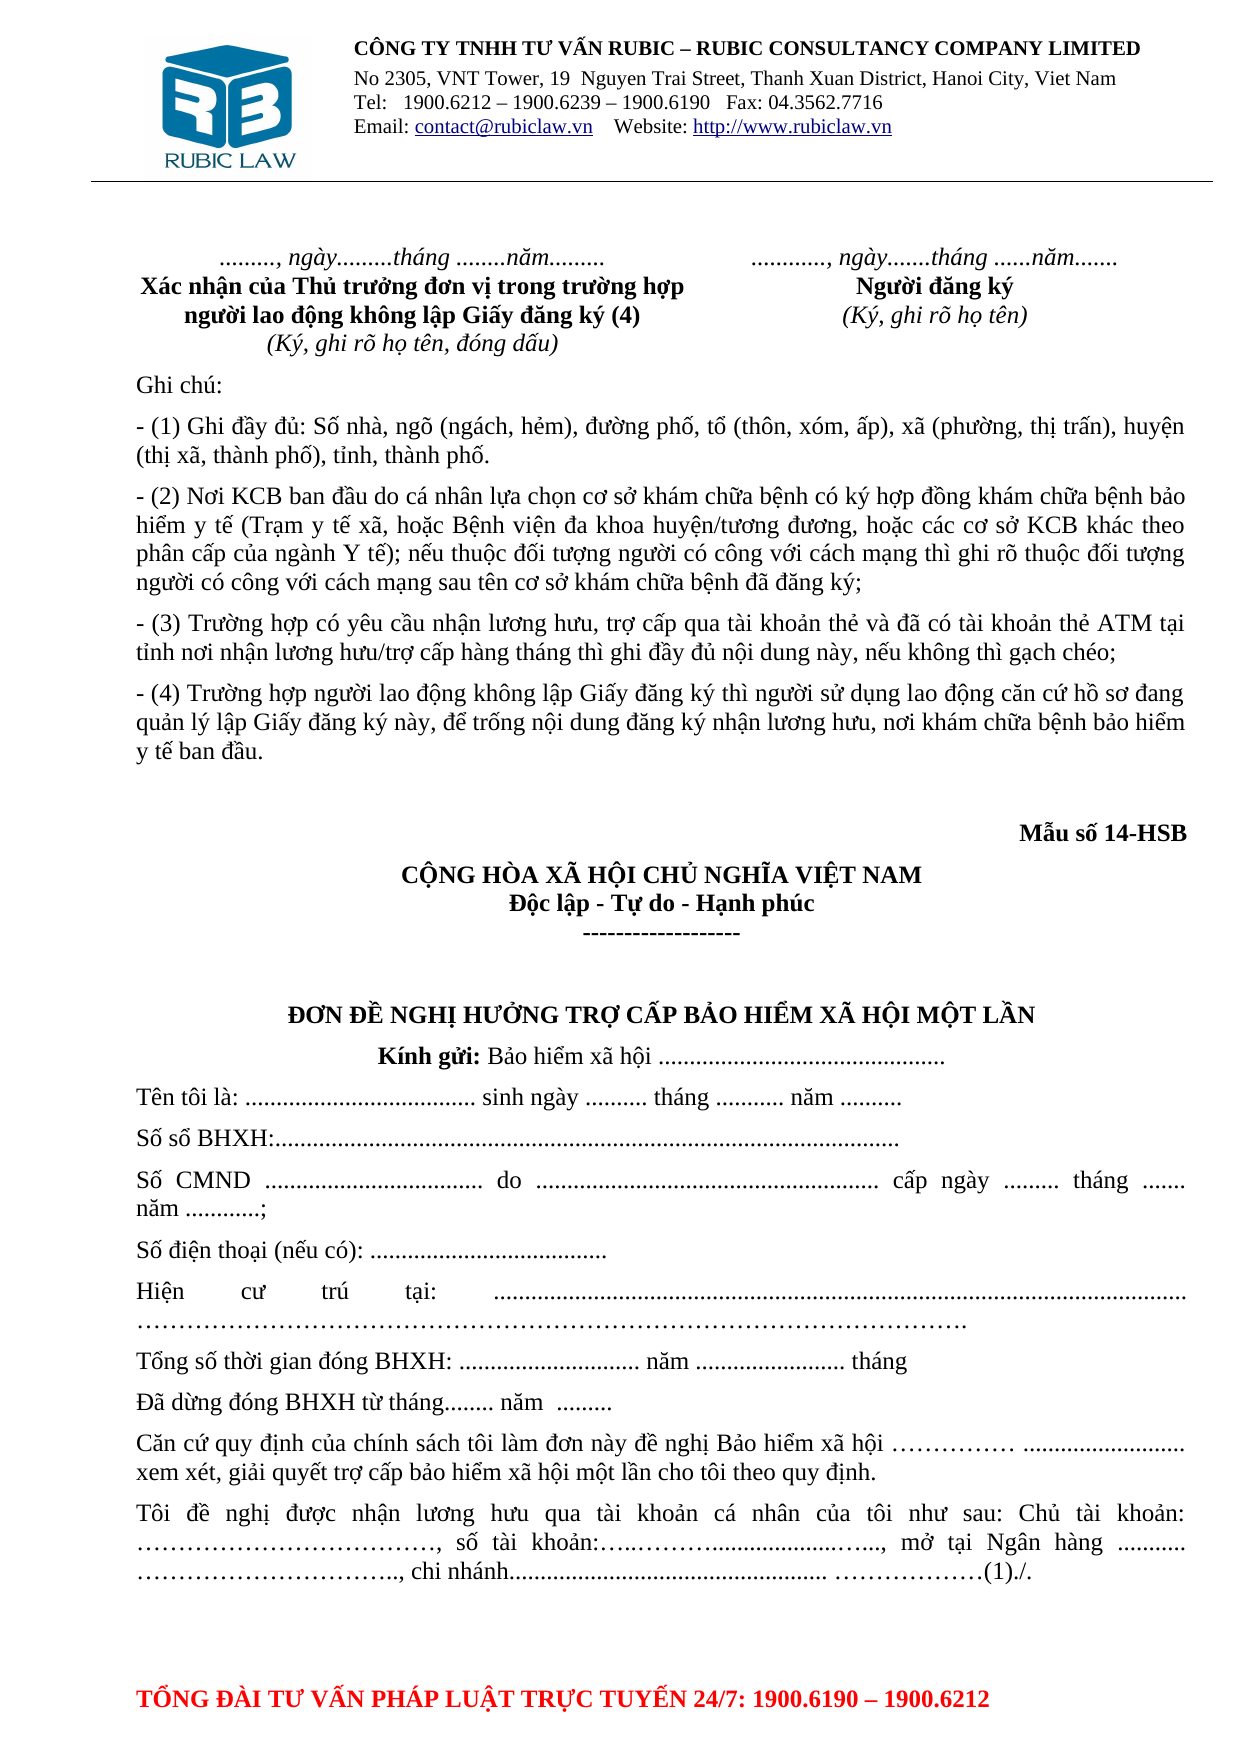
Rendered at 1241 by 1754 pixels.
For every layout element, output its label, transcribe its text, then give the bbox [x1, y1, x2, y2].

text CỘNG HÒA XÃ HỘI CHỦ NGHĨA VIỆT NAM Độc lập - Tự do - Hạnh phúc ------------------- [136, 860, 1187, 946]
text Căn cứ quy định của chính sách tôi làm đơn này đề nghị Bảo hiểm xã hội …………… .......................... xem xét, giải quyết trợ cấp bảo hiểm xã hội một lần cho tôi theo quy định. [136, 1428, 1187, 1486]
text - (3) Trường hợp có yêu cầu nhận lương hưu, trợ cấp qua tài khoản thẻ và đã có tài khoản thẻ ATM tại tỉnh nơi nhận lương hưu/trợ cấp hàng tháng thì ghi đầy đủ nội dung này, nếu không thì gạch chéo; [136, 608, 1187, 666]
text - (2) Nơi KCB ban đầu do cá nhân lựa chọn cơ sở khám chữa bệnh có ký hợp đồng khám chữa bệnh bảo hiểm y tế (Trạm y tế xã, hoặc Bệnh viện đa khoa huyện/tương đương, hoặc các cơ sở KCB khác theo phân cấp của ngành Y tế); nếu thuộc đối tượng người có công với cách mạng thì ghi rõ thuộc đối tượng người có công với cách mạng sau tên cơ sở khám chữa bệnh đã đăng ký; [136, 481, 1187, 596]
text Tôi đề nghị được nhận lương hưu qua tài khoản cá nhân của tôi như sau: Chủ tài khoản:………………………………, số tài khoản:…..………....................…..., mở tại Ngân hàng ...........………………………….., chi nhánh................................................... ………………(1)./. [136, 1498, 1187, 1585]
text - (1) Ghi đầy đủ: Số nhà, ngõ (ngách, hẻm), đường phố, tổ (thôn, xóm, ấp), xã (phường, thị trấn), huyện (thị xã, thành phố), tỉnh, thành phố. [136, 411, 1187, 468]
text Đã dừng đóng BHXH từ tháng........ năm ......... [136, 1387, 1187, 1416]
text Tên tôi là: ..................................... sinh ngày .......... tháng ........... năm .......... [136, 1082, 1187, 1111]
text Số sổ BHXH:.................................................................................................... [136, 1123, 1187, 1152]
text Mẫu số 14-HSB [136, 818, 1187, 847]
text Hiện cư trú tại: ............................................................................................................... ………………………………………………………………………………………. [136, 1276, 1187, 1333]
text Kính gửi: Bảo hiểm xã hội .............................................. [136, 1041, 1187, 1070]
text Số điện thoại (nếu có): ...................................... [136, 1235, 1187, 1263]
text Tổng số thời gian đóng BHXH: ............................. năm ........................ tháng [136, 1346, 1187, 1375]
text Ghi chú: [136, 370, 1187, 398]
picture [144, 35, 312, 181]
text ĐƠN ĐỀ NGHỊ HƯỞNG TRỢ CẤP BẢO HIỂM XÃ HỘI MỘT LẦN [136, 1000, 1187, 1028]
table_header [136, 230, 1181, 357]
text Số CMND ................................... do ....................................................... cấp ngày ......... tháng ....... năm ............; [136, 1165, 1187, 1222]
text - (4) Trường hợp người lao động không lập Giấy đăng ký thì người sử dụng lao động căn cứ hồ sơ đang quản lý lập Giấy đăng ký này, để trống nội dung đăng ký nhận lương hưu, nơi khám chữa bệnh bảo hiểm y tế ban đầu. [136, 678, 1187, 765]
